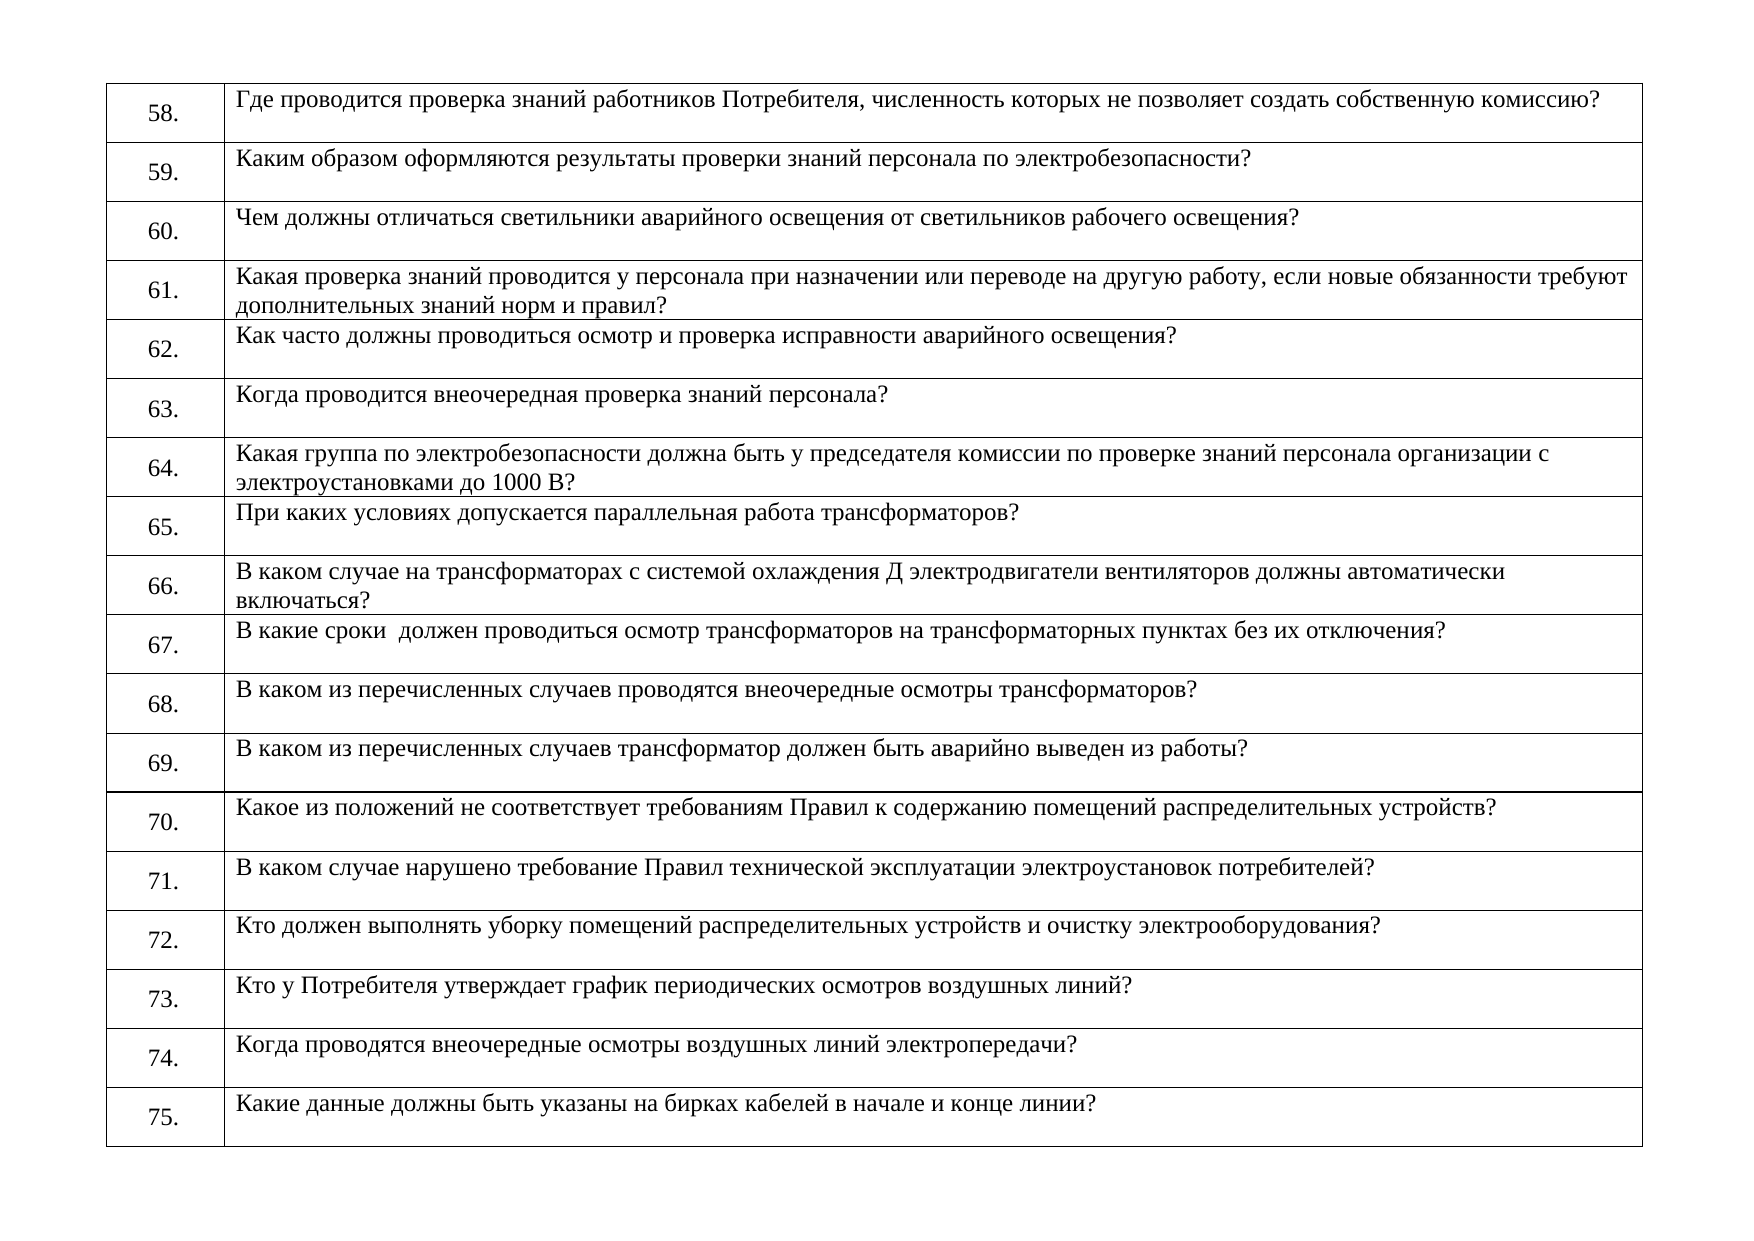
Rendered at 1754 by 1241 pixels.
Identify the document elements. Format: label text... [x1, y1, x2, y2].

table_cell [107, 84, 224, 142]
table_cell В какие сроки должен проводиться осмотр трансформаторов на трансформаторных пунктах без их отключения? [225, 615, 1642, 673]
table_cell [107, 793, 224, 851]
table_cell Какая проверка знаний проводится у персонала при назначении или переводе на другую работу, если новые обязанности требуют дополнительных знаний норм и правил? [225, 261, 1642, 319]
table_cell [107, 497, 224, 555]
table_cell Как часто должны проводиться осмотр и проверка исправности аварийного освещения? [225, 320, 1642, 378]
table_cell Кто у Потребителя утверждает график периодических осмотров воздушных линий? [225, 970, 1642, 1028]
table_cell Чем должны отличаться светильники аварийного освещения от светильников рабочего освещения? [225, 202, 1642, 260]
table_cell В каком из перечисленных случаев трансформатор должен быть аварийно выведен из работы? [225, 734, 1642, 791]
table_cell [107, 143, 224, 201]
table_cell При каких условиях допускается параллельная работа трансформаторов? [225, 497, 1642, 555]
table_cell [107, 320, 224, 378]
table_cell [107, 674, 224, 732]
table_cell Когда проводится внеочередная проверка знаний персонала? [225, 379, 1642, 437]
table_cell В каком случае на трансформаторах с системой охлаждения Д электродвигатели вентиляторов должны автоматически включаться? [225, 556, 1642, 614]
table_cell [107, 261, 224, 319]
table_cell [107, 1029, 224, 1087]
table_cell [107, 1088, 224, 1146]
table_cell Когда проводятся внеочередные осмотры воздушных линий электропередачи? [225, 1029, 1642, 1087]
table_cell [107, 438, 224, 496]
table_cell Какие данные должны быть указаны на бирках кабелей в начале и конце линии? [225, 1088, 1642, 1146]
table_cell Какая группа по электробезопасности должна быть у председателя комиссии по проверке знаний персонала организации с электроустановками до 1000 В? [225, 438, 1642, 496]
table_cell В каком случае нарушено требование Правил технической эксплуатации электроустановок потребителей? [225, 852, 1642, 909]
table_cell [107, 852, 224, 909]
table_cell Где проводится проверка знаний работников Потребителя, численность которых не позволяет создать собственную комиссию? [225, 84, 1642, 142]
table_cell [107, 734, 224, 791]
table_cell Каким образом оформляются результаты проверки знаний персонала по электробезопасности? [225, 143, 1642, 201]
table_cell В каком из перечисленных случаев проводятся внеочередные осмотры трансформаторов? [225, 674, 1642, 732]
table_cell [107, 379, 224, 437]
table_cell [107, 911, 224, 969]
table_cell [107, 202, 224, 260]
table_cell [107, 556, 224, 614]
table_cell [107, 970, 224, 1028]
table_cell Какое из положений не соответствует требованиям Правил к содержанию помещений распределительных устройств? [225, 793, 1642, 851]
table_cell Кто должен выполнять уборку помещений распределительных устройств и очистку электрооборудования? [225, 911, 1642, 969]
table_cell [107, 615, 224, 673]
